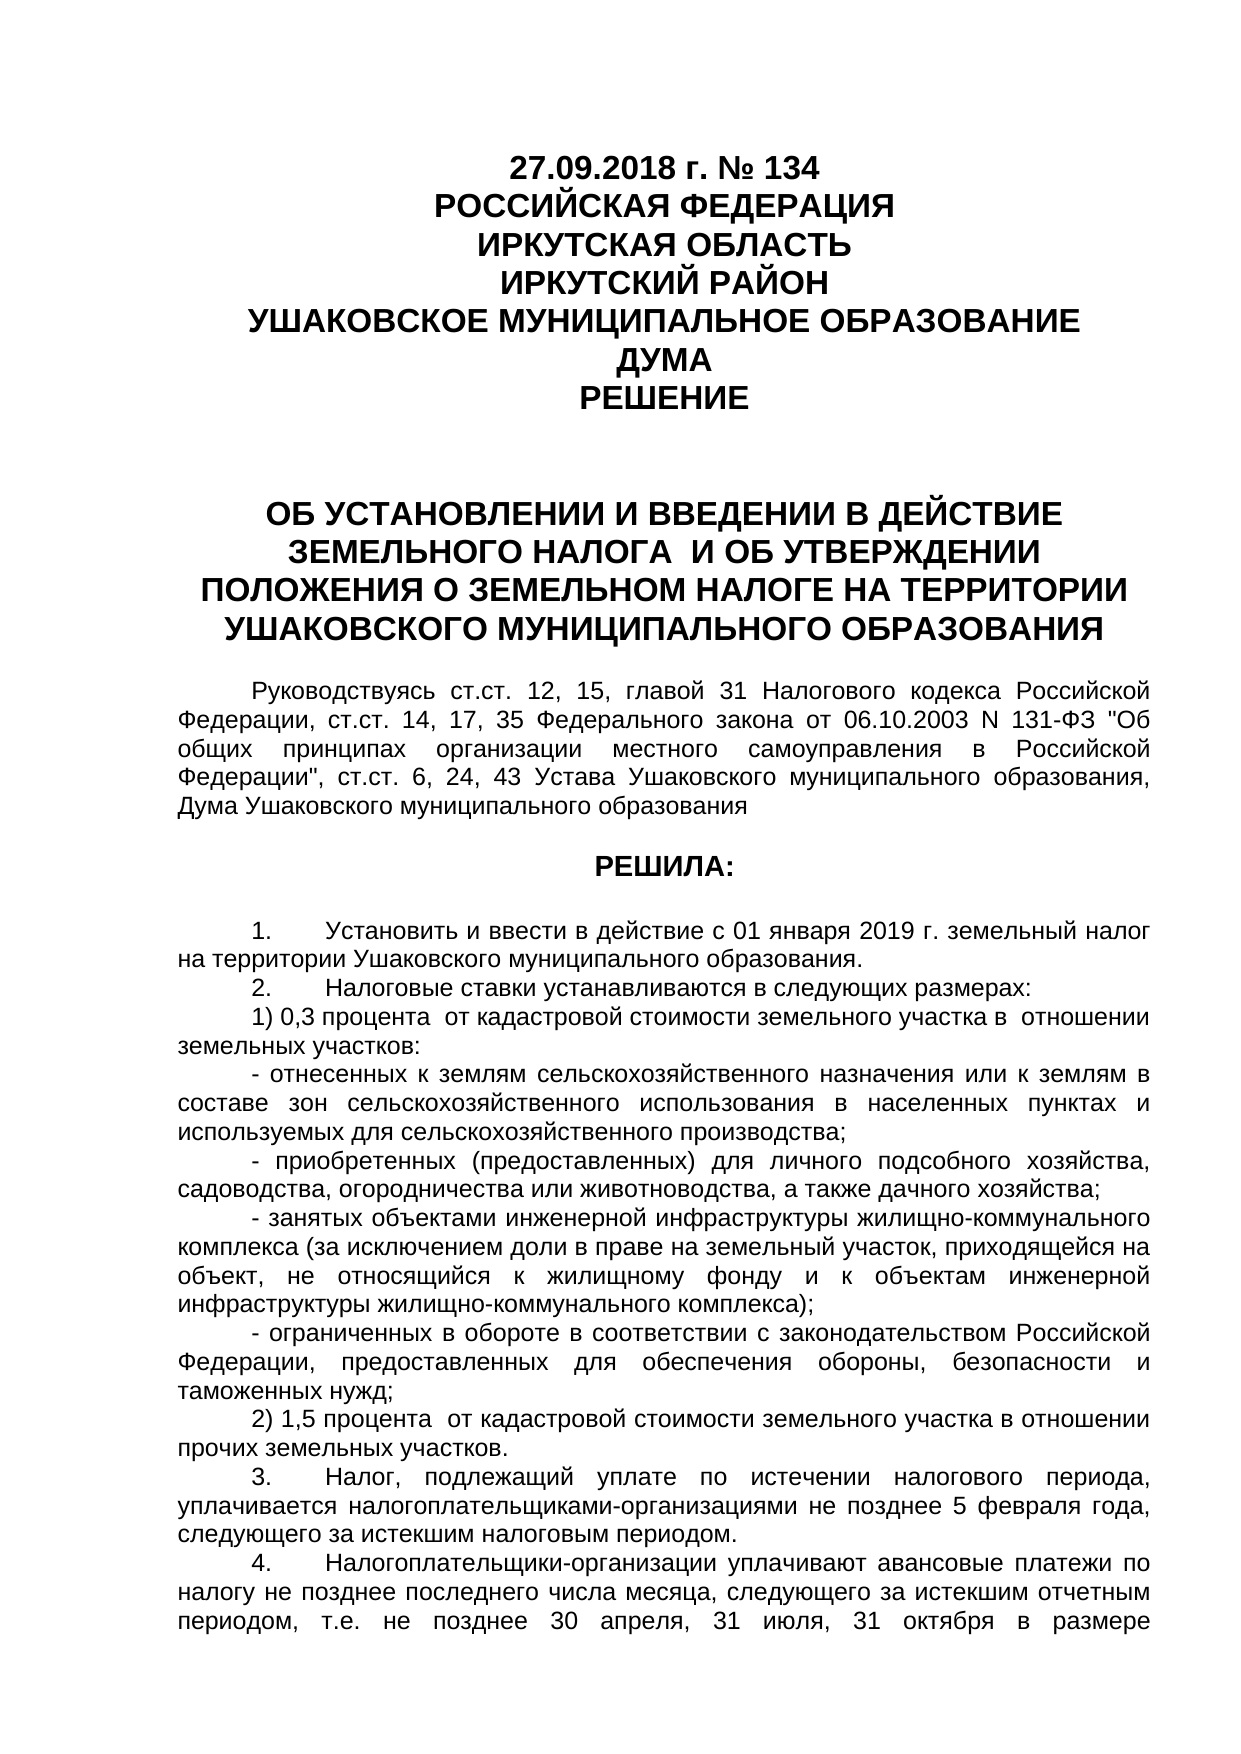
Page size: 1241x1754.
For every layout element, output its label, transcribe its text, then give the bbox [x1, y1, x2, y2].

text - занятых объектами инженерной инфраструктуры жилищно-коммунального комплекса (за исключением доли в праве на земельный участок, приходящейся на объект, не относящийся к жилищному фонду и к объектам инженерной инфраструктуры жилищно-коммунального комплекса); [177, 1203, 1152, 1318]
text РЕШИЛА: [177, 849, 1152, 882]
text 1) 0,3 процента от кадастровой стоимости земельного участка в отношении земельных участков: [177, 1002, 1152, 1059]
text 2. Налоговые ставки устанавливаются в следующих размерах: [177, 973, 1152, 1002]
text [177, 1548, 1152, 1634]
text 1. Установить и ввести в действие с 01 января 2019 г. земельный налог на территории Ушаковского муниципального образования. [177, 916, 1152, 973]
text Руководствуясь ст.ст. 12, 15, главой 31 Налогового кодекса Российской Федерации, ст.ст. 14, 17, 35 Федерального закона от 06.10.2003 N 131-ФЗ "Об общих принципах организации местного самоуправления в Российской Федерации", ст.ст. 6, 24, 43 Устава Ушаковского муниципального образования, Дума Ушаковского муниципального образования [177, 676, 1152, 820]
text 27.09.2018 г. № 134 [177, 148, 1152, 186]
text ОБ УСТАНОВЛЕНИИ И ВВЕДЕНИИ В ДЕЙСТВИЕ ЗЕМЕЛЬНОГО НАЛОГА И ОБ УТВЕРЖДЕНИИ ПОЛОЖЕНИЯ О ЗЕМЕЛЬНОМ НАЛОГЕ НА ТЕРРИТОРИИ УШАКОВСКОГО МУНИЦИПАЛЬНОГО ОБРАЗОВАНИЯ [177, 494, 1152, 647]
text - отнесенных к землям сельскохозяйственного назначения или к землям в составе зон сельскохозяйственного использования в населенных пунктах и используемых для сельскохозяйственного производства; [177, 1059, 1152, 1146]
text ИРКУТСКАЯ ОБЛАСТЬ [177, 224, 1152, 263]
text УШАКОВСКОЕ МУНИЦИПАЛЬНОЕ ОБРАЗОВАНИЕ [177, 301, 1152, 340]
text - приобретенных (предоставленных) для личного подсобного хозяйства, садоводства, огородничества или животноводства, а также дачного хозяйства; [177, 1146, 1152, 1203]
text 3. Налог, подлежащий уплате по истечении налогового периода, уплачивается налогоплательщиками-организациями не позднее 5 февраля года, следующего за истекшим налоговым периодом. [177, 1462, 1152, 1548]
text 2) 1,5 процента от кадастровой стоимости земельного участка в отношении прочих земельных участков. [177, 1404, 1152, 1462]
text РОССИЙСКАЯ ФЕДЕРАЦИЯ [177, 186, 1152, 224]
text РЕШЕНИЕ [177, 378, 1152, 417]
text ИРКУТСКИЙ РАЙОН [177, 263, 1152, 301]
text ДУМА [177, 340, 1152, 378]
text - ограниченных в обороте в соответствии с законодательством Российской Федерации, предоставленных для обеспечения обороны, безопасности и таможенных нужд; [177, 1318, 1152, 1404]
